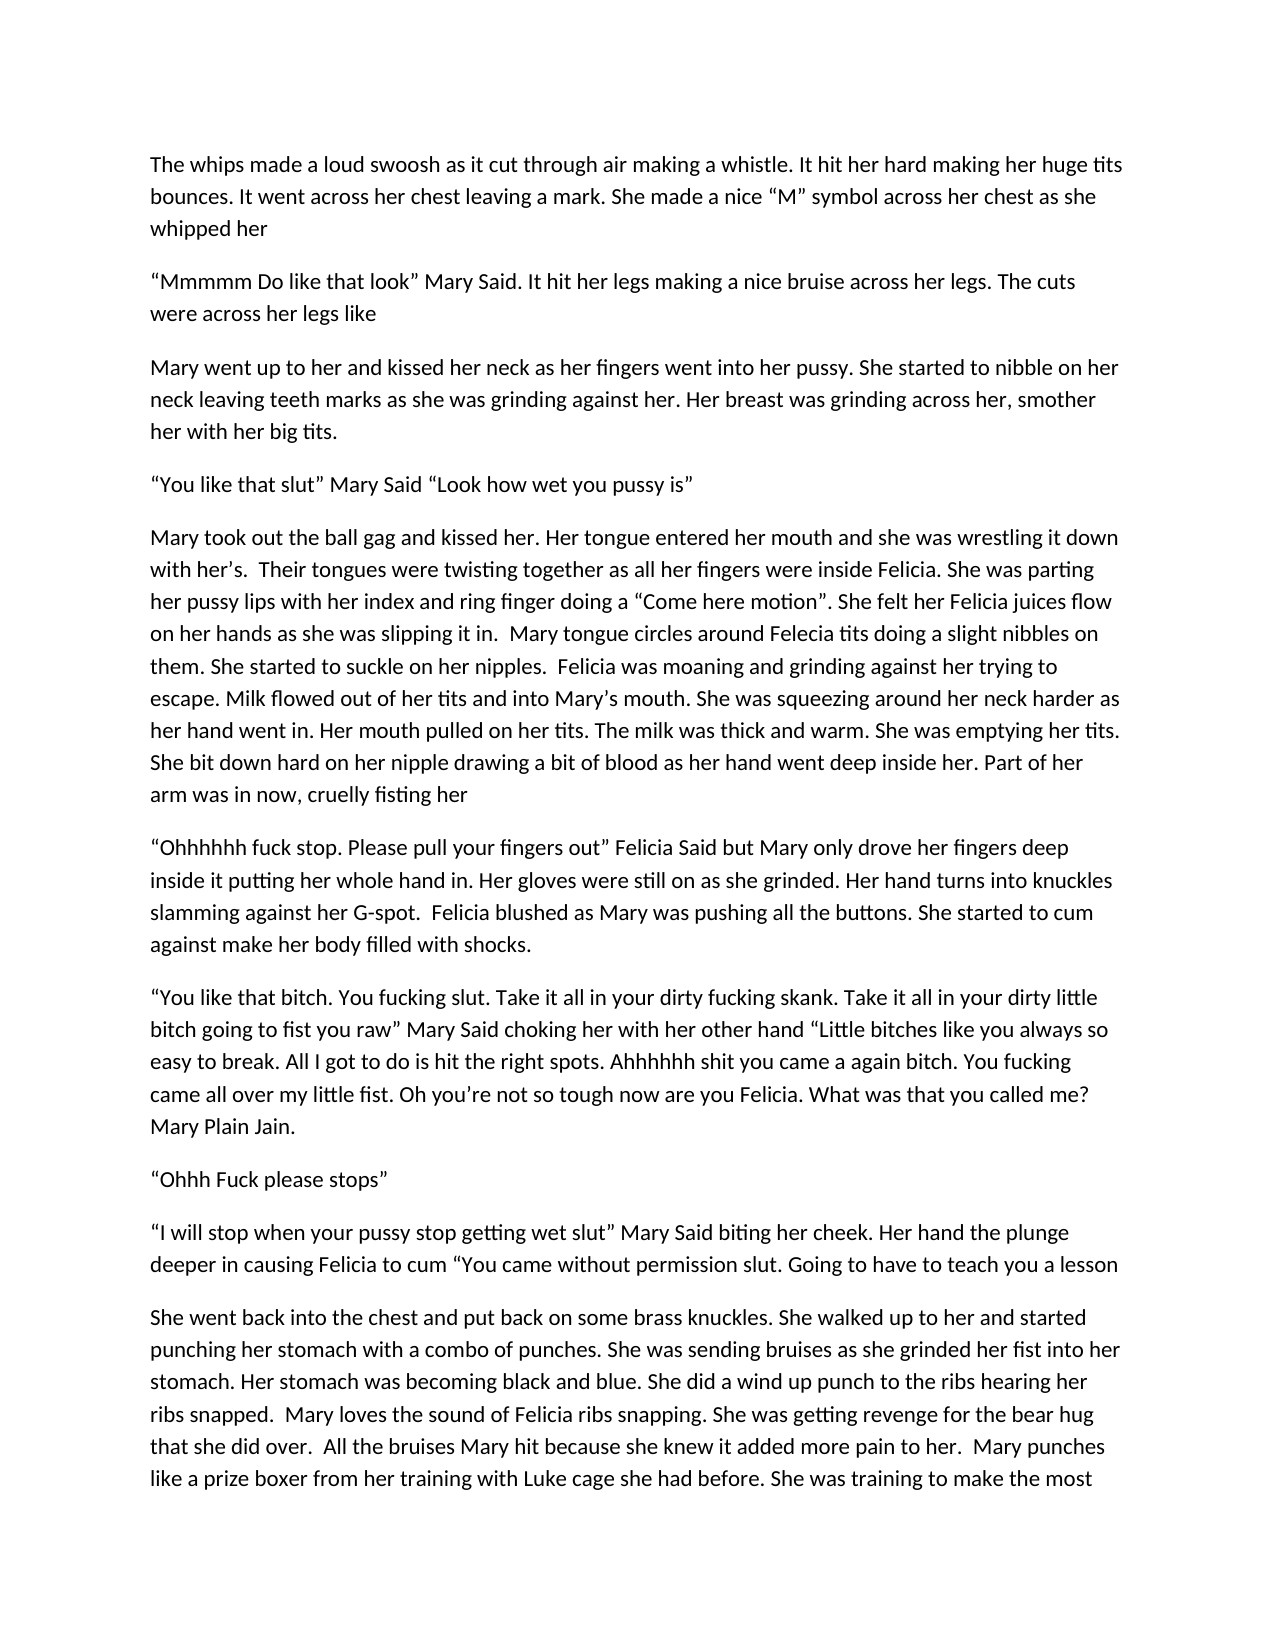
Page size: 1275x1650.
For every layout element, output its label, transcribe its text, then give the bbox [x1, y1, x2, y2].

text “You like that slut” Mary Said “Look how wet you pussy is” [150, 470, 1125, 498]
text “Ohhhhhh fuck stop. Please pull your fingers out” Felicia Said but Mary only drove her fingers deep inside it putting her whole hand in. Her gloves were still on as she grinded. Her hand turns into knuckles slamming against her G-spot. Felicia blushed as Mary was pushing all the buttons. She started to cum against make her body filled with shocks. [150, 833, 1125, 958]
text Mary took out the ball gag and kissed her. Her tongue entered her mouth and she was wrestling it down with her’s. Their tongues were twisting together as all her fingers were inside Felicia. She was parting her pussy lips with her index and ring finger doing a “Come here motion”. She felt her Felicia juices flow on her hands as she was slipping it in. Mary tongue circles around Felecia tits doing a slight nibbles on them. She started to suckle on her nipples. Felicia was moaning and grinding against her trying to escape. Milk flowed out of her tits and into Mary’s mouth. She was squeezing around her neck harder as her hand went in. Her mouth pulled on her tits. The milk was thick and warm. She was emptying her tits. She bit down hard on her nipple drawing a bit of blood as her hand went deep inside her. Part of her arm was in now, cruelly fisting her [150, 523, 1125, 808]
text “Mmmmm Do like that look” Mary Said. It hit her legs making a nice bruise across her legs. The cuts were across her legs like [150, 267, 1125, 328]
text “Ohhh Fuck please stops” [150, 1165, 1125, 1193]
text The whips made a loud swoosh as it cut through air making a whistle. It hit her hard making her huge tits bounces. It went across her chest leaving a mark. She made a nice “M” symbol across her chest as she whipped her [150, 150, 1125, 242]
text Mary went up to her and kissed her neck as her fingers went into her pussy. She started to nibble on her neck leaving teeth marks as she was grinding against her. Her breast was grinding across her, smother her with her big tits. [150, 353, 1125, 445]
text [150, 1303, 1125, 1492]
text “You like that bitch. You fucking slut. Take it all in your dirty fucking skank. Take it all in your dirty little bitch going to fist you raw” Mary Said choking her with her other hand “Little bitches like you always so easy to break. All I got to do is hit the right spots. Ahhhhhh shit you came a again bitch. You fucking came all over my little fist. Oh you’re not so tough now are you Felicia. What was that you called me? Mary Plain Jain. [150, 983, 1125, 1140]
text “I will stop when your pussy stop getting wet slut” Mary Said biting her cheek. Her hand the plunge deeper in causing Felicia to cum “You came without permission slut. Going to have to teach you a lesson [150, 1218, 1125, 1278]
